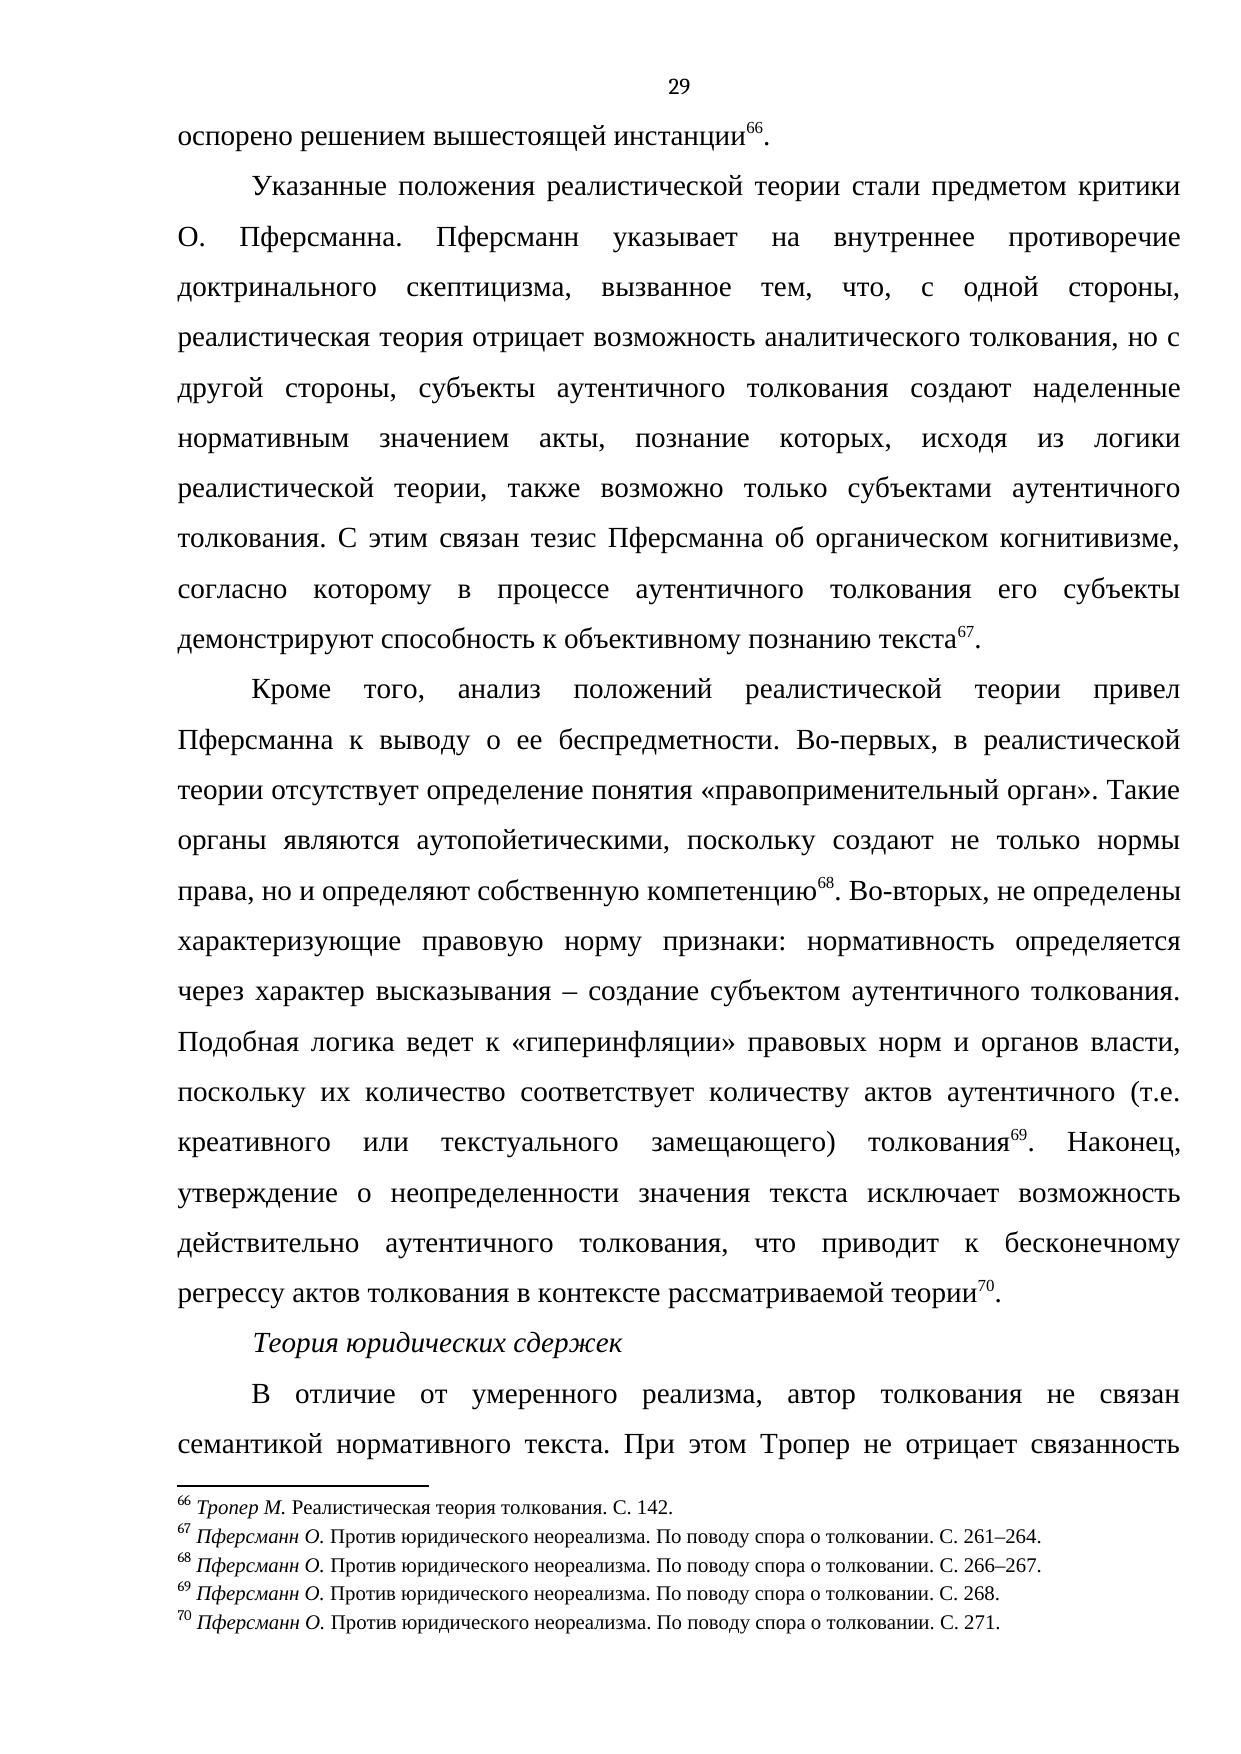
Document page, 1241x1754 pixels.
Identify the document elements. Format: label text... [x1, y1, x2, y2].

text Указанные положения реалистической теории стали предметом критики О. Пферсманна. Пферсманн указывает на внутреннее противоречие доктринального скептицизма, вызванное тем, что, с одной стороны, реалистическая теория отрицает возможность аналитического толкования, но с другой стороны, субъекты аутентичного толкования создают наделенные нормативным значением акты, познание которых, исходя из логики реалистической теории, также возможно только субъектами аутентичного толкования. С этим связан тезис Пферсманна об органическом когнитивизме, согласно которому в процессе аутентичного толкования его субъекты демонстрируют способность к объективному познанию текста. [177, 168, 1181, 655]
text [177, 118, 1181, 152]
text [177, 1376, 1181, 1460]
text Кроме того, анализ положений реалистической теории привел Пферсманна к выводу о ее беспредметности. Во-первых, в реалистической теории отсутствует определение понятия «правоприменительный орган». Такие органы являются аутопойетическими, поскольку создают не только нормы права, но и определяют собственную компетенцию. Во-вторых, не определены характеризующие правовую норму признаки: нормативность определяется через характер высказывания – создание субъектом аутентичного толкования. Подобная логика ведет к «гиперинфляции» правовых норм и органов власти, поскольку их количество соответствует количеству актов аутентичного (т.е. креативного или текстуального замещающего) толкования. Наконец, утверждение о неопределенности значения текста исключает возможность действительно аутентичного толкования, что приводит к бесконечному регрессу актов толкования в контексте рассматриваемой теории. [177, 672, 1181, 1309]
subtitle Теория юридических сдержек [177, 1326, 1181, 1359]
